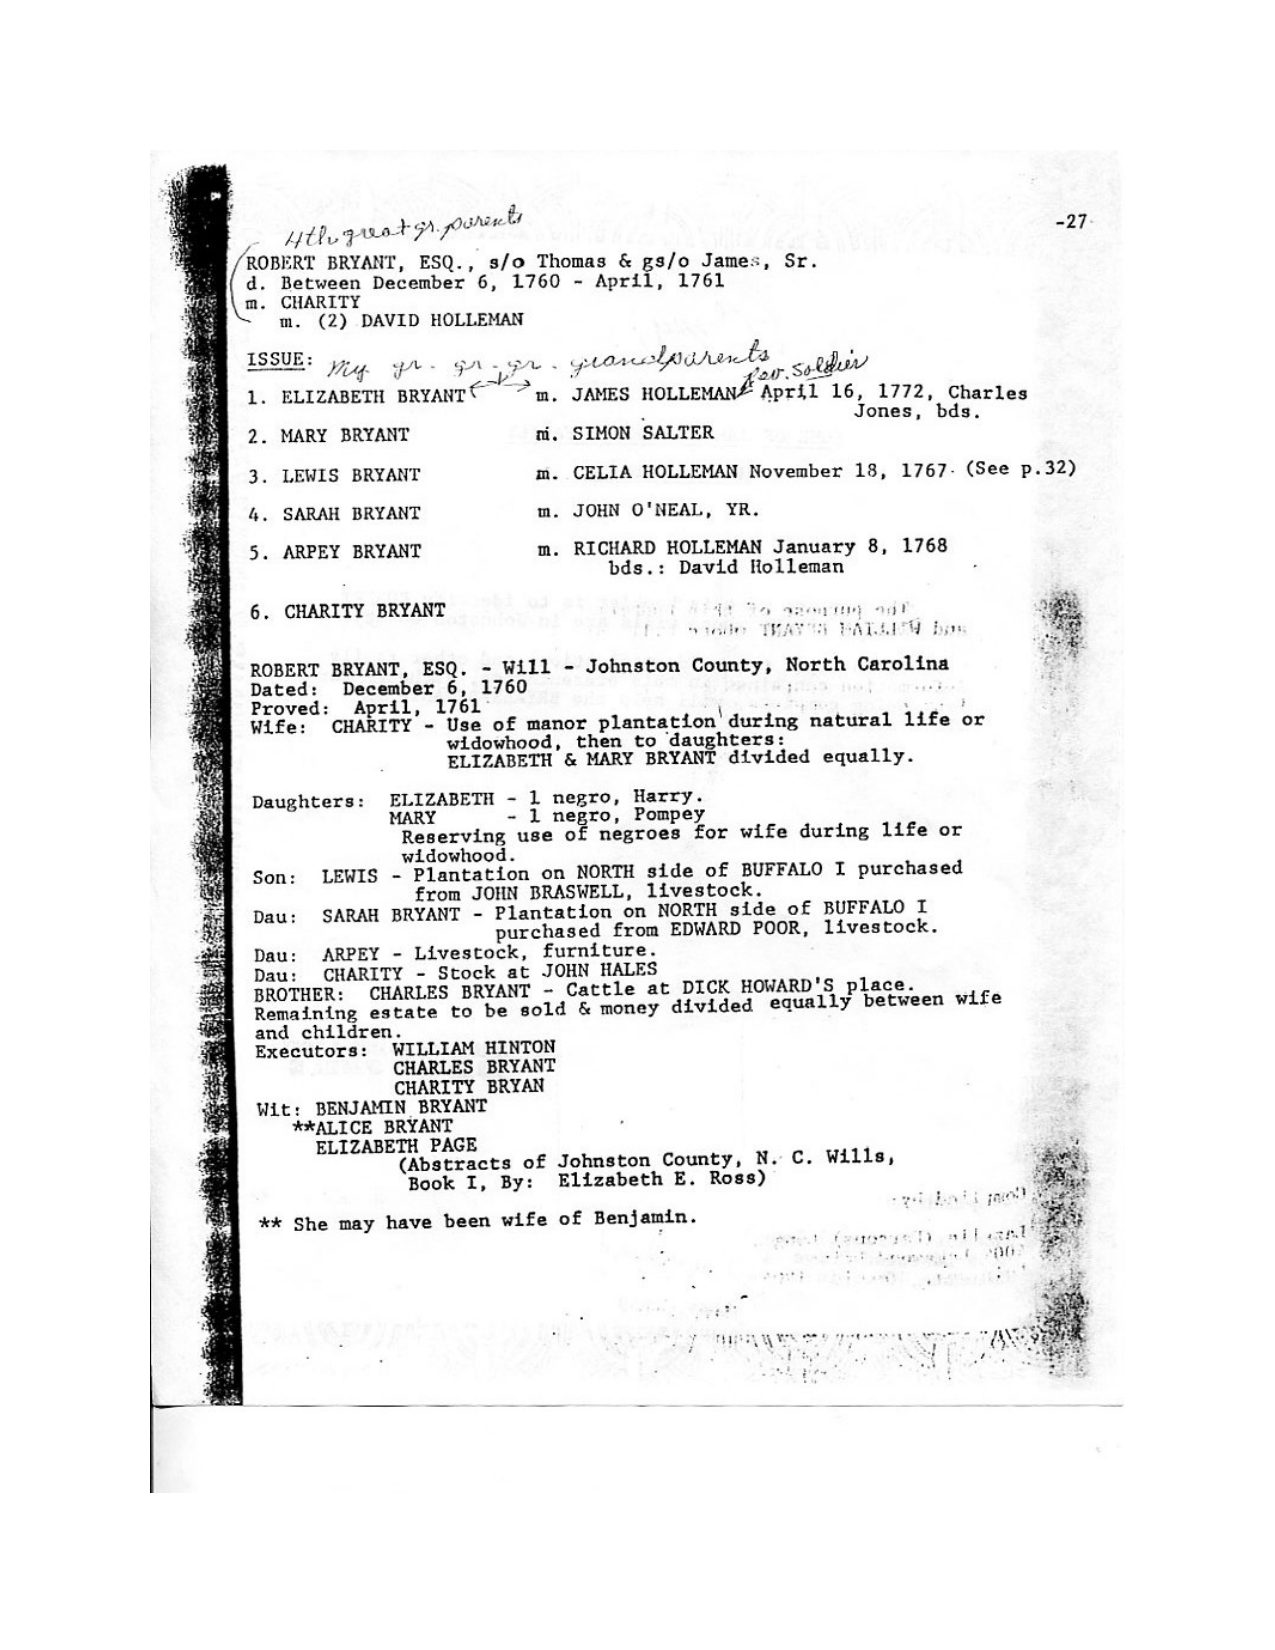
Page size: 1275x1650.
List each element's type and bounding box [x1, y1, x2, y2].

picture [150, 150, 1125, 1493]
